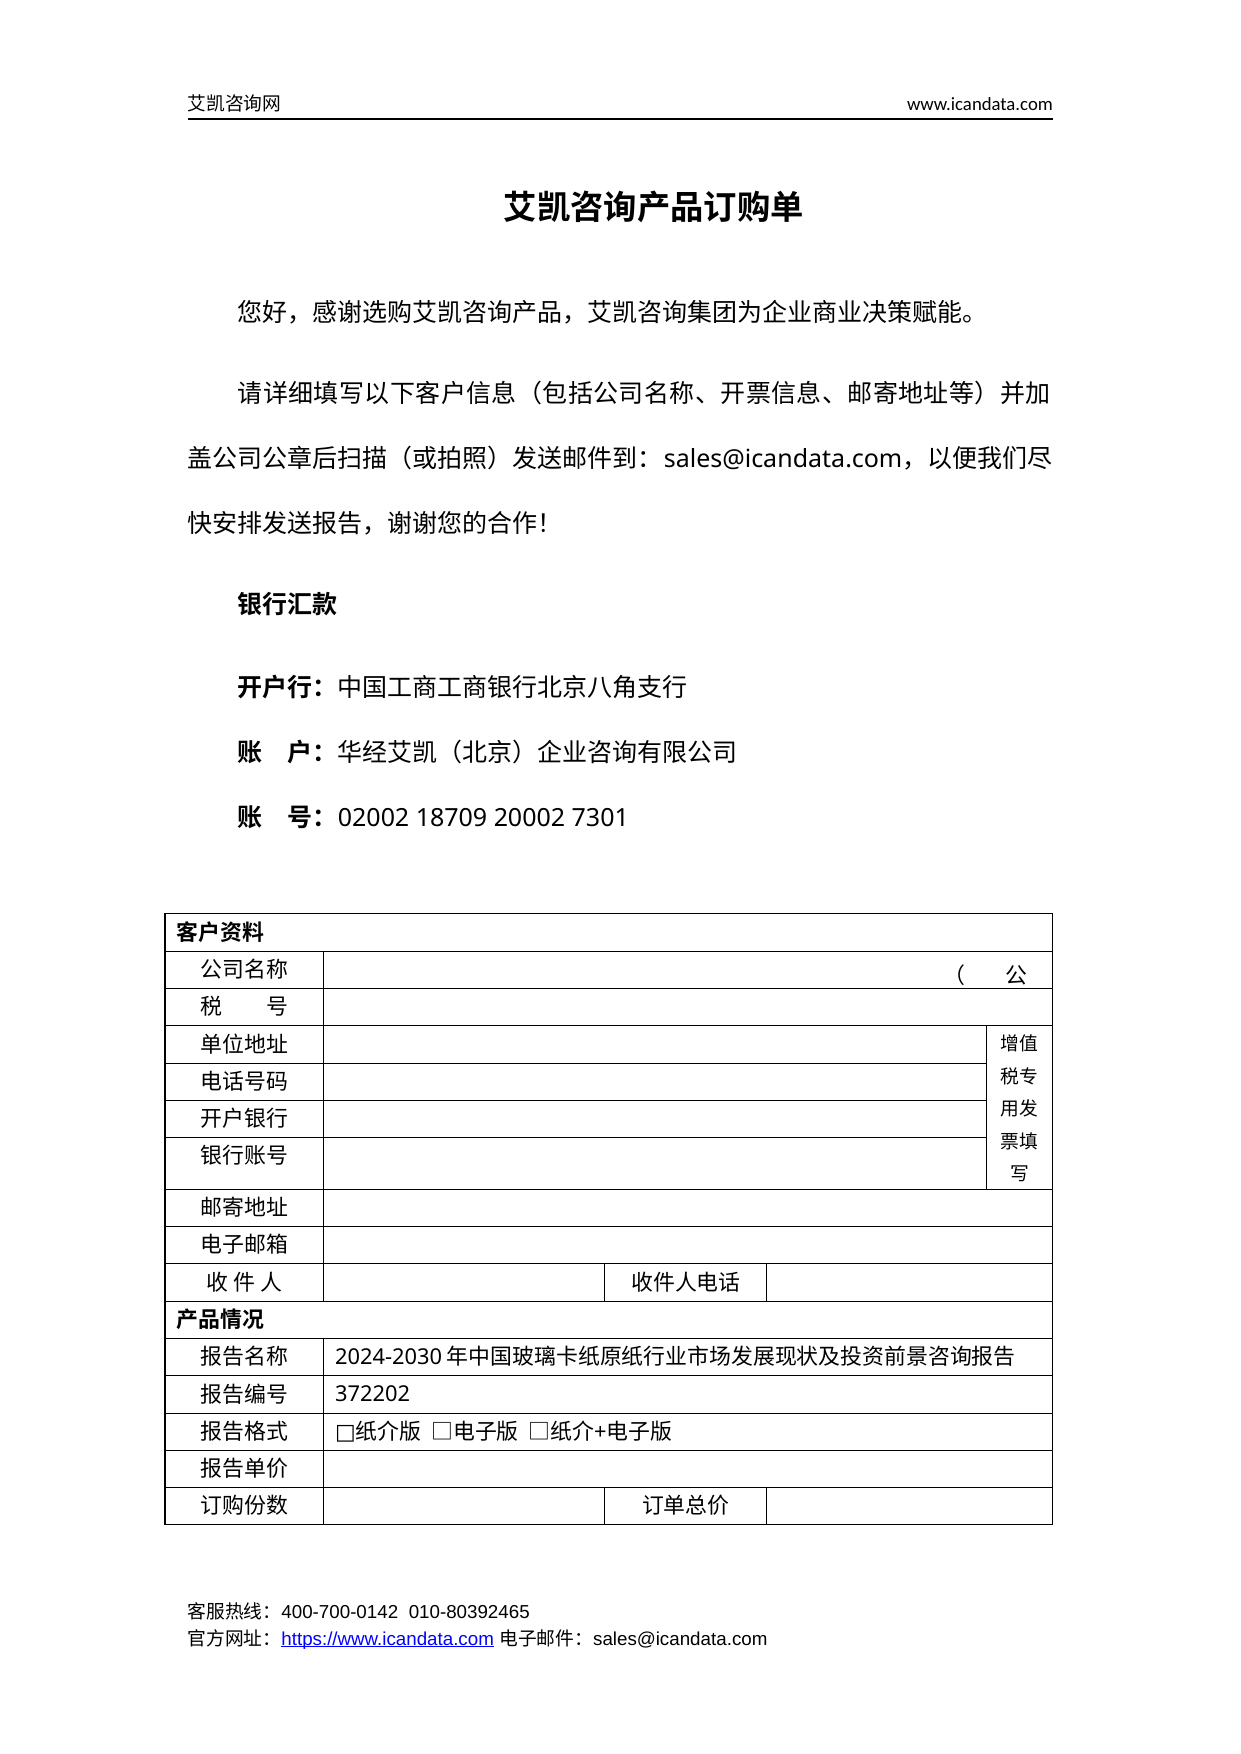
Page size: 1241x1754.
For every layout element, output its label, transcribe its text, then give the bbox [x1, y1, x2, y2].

text 您好，感谢选购艾凯咨询产品，艾凯咨询集团为企业商业决策赋能。 [187, 278, 1053, 343]
table_cell 公司名称 [166, 952, 323, 988]
table_cell 收 件 人 [166, 1264, 323, 1301]
table_cell 开户银行 [166, 1101, 323, 1137]
table_cell 增值税专用发票填写 [987, 1026, 1052, 1189]
text 开户行：中国工商工商银行北京八角支行 [187, 653, 1053, 718]
table_header 客户资料 [166, 914, 1052, 951]
table_cell 372202 [324, 1376, 1052, 1412]
table_cell 订购份数 [166, 1488, 323, 1524]
table_cell 产品情况 [166, 1302, 1052, 1338]
table_cell [324, 1026, 986, 1062]
table_cell 报告编号 [166, 1376, 323, 1412]
table_cell 税 号 [166, 989, 323, 1025]
table_cell 银行账号 [166, 1138, 323, 1189]
table_cell □纸介版 □电子版 □纸介+电子版 [324, 1414, 1052, 1450]
table_cell [324, 1451, 1052, 1487]
table_cell [324, 1101, 986, 1137]
text 艾凯咨询产品订购单 [187, 172, 1053, 237]
table_cell 单位地址 [166, 1026, 323, 1062]
table_cell [324, 1264, 604, 1301]
table_cell [324, 989, 1052, 1025]
table_cell [324, 1064, 986, 1100]
table_cell 收件人电话 [605, 1264, 766, 1301]
table_cell [324, 1227, 1052, 1263]
table_cell 电话号码 [166, 1064, 323, 1100]
table_cell [324, 1138, 986, 1189]
table_cell [767, 1264, 1052, 1301]
table_cell 订单总价 [605, 1488, 766, 1524]
text 银行汇款 [187, 570, 1053, 635]
table_cell 报告格式 [166, 1414, 323, 1450]
table_cell [767, 1488, 1052, 1524]
table_cell 电子邮箱 [166, 1227, 323, 1263]
table_cell 邮寄地址 [166, 1190, 323, 1226]
text 请详细填写以下客户信息（包括公司名称、开票信息、邮寄地址等）并加盖公司公章后扫描（或拍照）发送邮件到：sales@icandata.com，以便我们尽快安排发送报告，谢谢您的合作！ [187, 359, 1053, 554]
table_cell 报告单价 [166, 1451, 323, 1487]
text 账 户：华经艾凯（北京）企业咨询有限公司 [187, 718, 1053, 783]
table_cell 报告名称 [166, 1339, 323, 1375]
text 账 号：02002 18709 20002 7301 [187, 783, 1053, 848]
table_cell [324, 1488, 604, 1524]
table_cell [324, 1190, 1052, 1226]
table_cell [324, 952, 1052, 988]
table_cell 2024-2030年中国玻璃卡纸原纸行业市场发展现状及投资前景咨询报告 [324, 1339, 1052, 1375]
